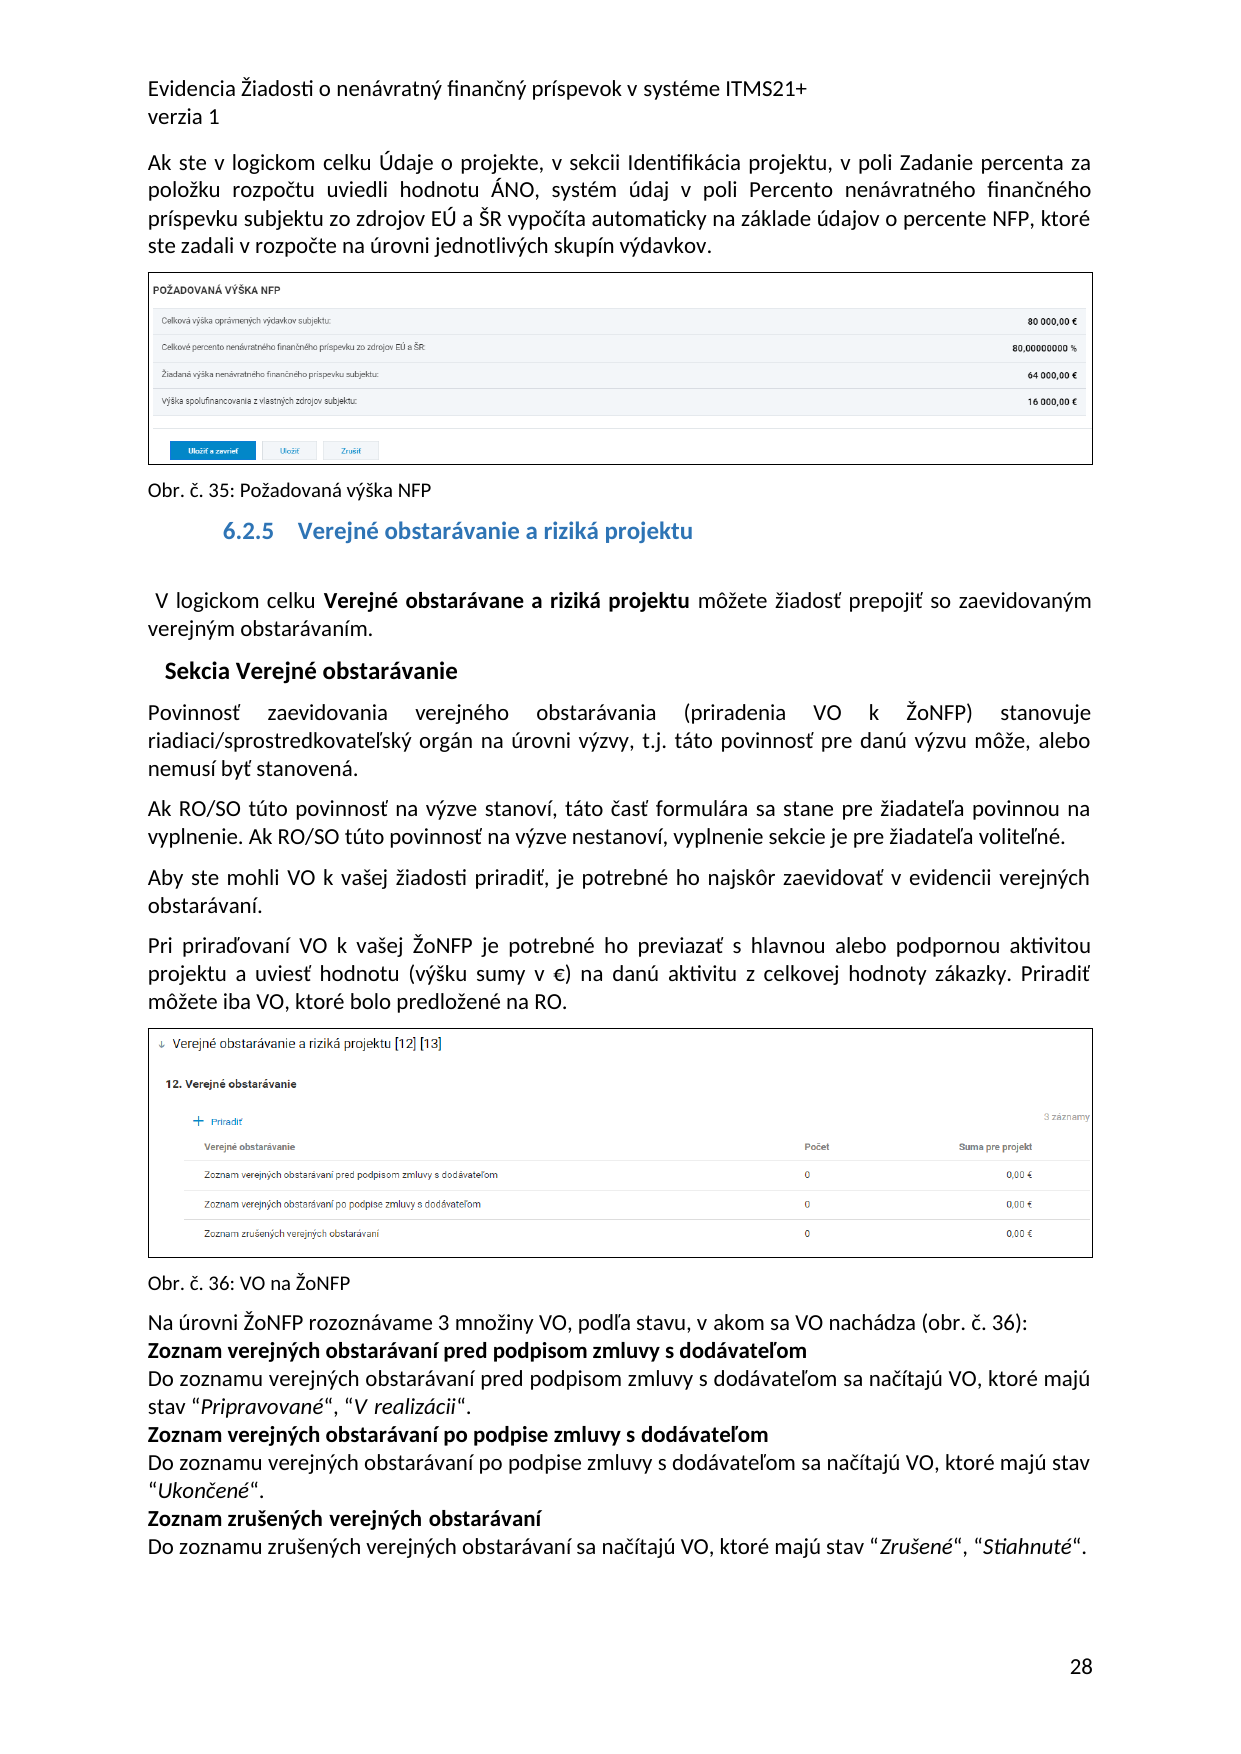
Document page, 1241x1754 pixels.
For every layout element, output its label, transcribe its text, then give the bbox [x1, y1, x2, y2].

text Ak ste v logickom celku Údaje o projekte, v sekcii Identifikácia projektu, v poli Zadanie percenta za položku rozpočtu uviedli hodnotu ÁNO, systém údaj v poli Percento nenávratného finančného príspevku subjektu zo zdrojov EÚ a ŠR vypočíta automaticky na základe údajov o percente NFP, ktoré ste zadali v rozpočte na úrovni jednotlivých skupín výdavkov. [148, 148, 1093, 260]
picture [149, 273, 1092, 464]
text Obr. č. 36: VO na ŽoNFP [148, 1270, 1093, 1295]
subtitle Verejné obstarávanie a riziká projektu [223, 515, 1093, 546]
text Pri priraďovaní VO k vašej ŽoNFP je potrebné ho previazať s hlavnou alebo podpornou aktivitou projektu a uviesť hodnotu (výšku sumy v €) na danú aktivitu z celkovej hodnoty zákazky. Priradiť môžete iba VO, ktoré bolo predložené na RO. [148, 931, 1093, 1016]
picture [149, 1029, 1092, 1257]
text Obr. č. 35: Požadovaná výška NFP [148, 477, 1093, 503]
text Ak RO/SO túto povinnosť na výzve stanoví, táto časť formulára sa stane pre žiadateľa povinnou na vyplnenie. Ak RO/SO túto povinnosť na výzve nestanoví, vyplnenie sekcie je pre žiadateľa voliteľné. [148, 794, 1093, 850]
text Zoznam verejných obstarávaní po podpise zmluvy s dodávateľom [148, 1420, 1093, 1448]
text Na úrovni ŽoNFP rozoznávame 3 množiny VO, podľa stavu, v akom sa VO nachádza (obr. č. 36): [148, 1308, 1093, 1336]
text Zoznam zrušených verejných obstarávaní [148, 1504, 1093, 1532]
text Povinnosť zaevidovania verejného obstarávania (priradenia VO k ŽoNFP) stanovuje riadiaci/sprostredkovateľský orgán na úrovni výzvy, t.j. táto povinnosť pre danú výzvu môže, alebo nemusí byť stanovená. [148, 698, 1093, 782]
text V logickom celku Verejné obstarávane a riziká projektu môžete žiadosť prepojiť so zaevidovaným verejným obstarávaním. [148, 586, 1093, 642]
text Zoznam verejných obstarávaní pred podpisom zmluvy s dodávateľom [148, 1336, 1093, 1364]
text Do zoznamu zrušených verejných obstarávaní sa načítajú VO, ktoré majú stav “Zrušené“, “Stiahnuté“. [148, 1532, 1093, 1560]
text Sekcia Verejné obstarávanie [148, 655, 1093, 685]
text Do zoznamu verejných obstarávaní pred podpisom zmluvy s dodávateľom sa načítajú VO, ktoré majú stav “Pripravované“, “V realizácii“. [148, 1364, 1093, 1420]
text Do zoznamu verejných obstarávaní po podpise zmluvy s dodávateľom sa načítajú VO, ktoré majú stav “Ukončené“. [148, 1448, 1093, 1504]
text Aby ste mohli VO k vašej žiadosti priradiť, je potrebné ho najskôr zaevidovať v evidencii verejných obstarávaní. [148, 863, 1093, 919]
